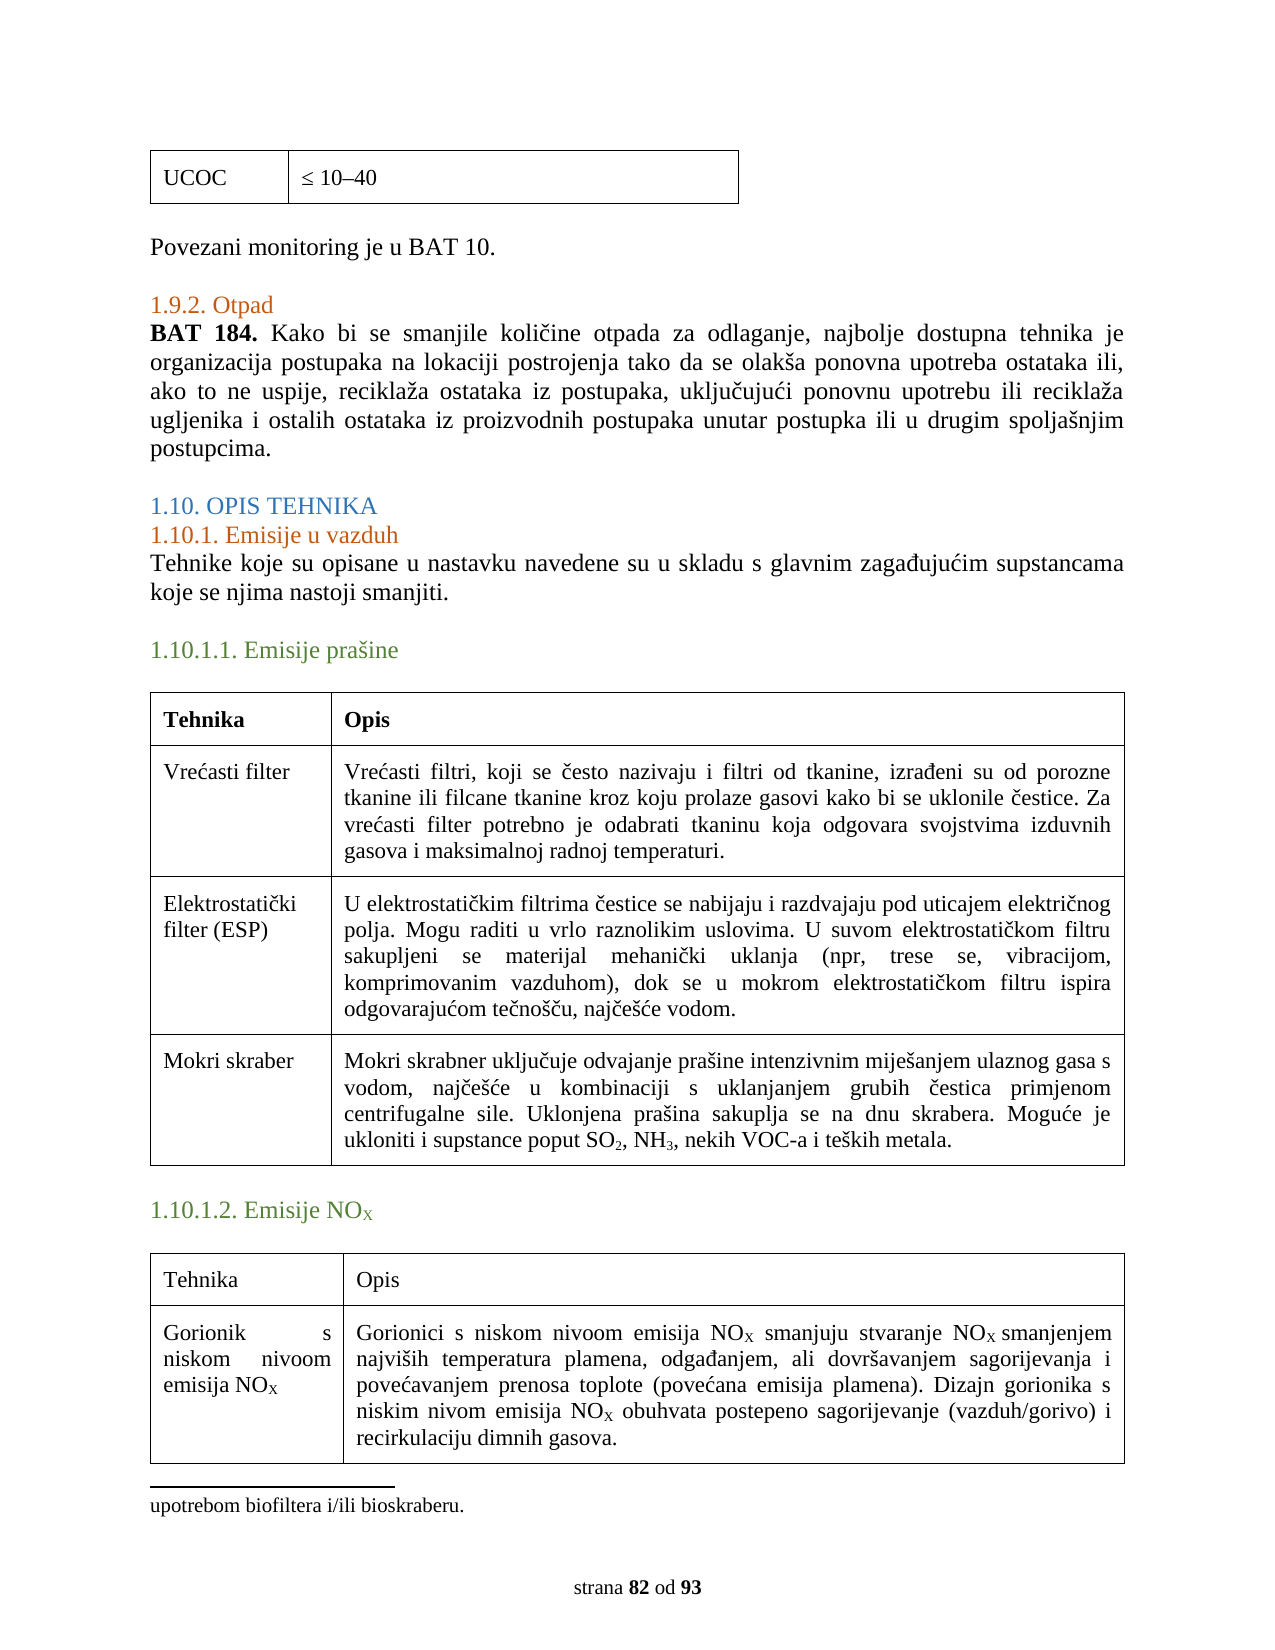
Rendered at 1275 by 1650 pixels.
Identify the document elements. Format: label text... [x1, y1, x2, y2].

subtitle 1.10.1.1. Emisije prašine [150, 635, 1125, 663]
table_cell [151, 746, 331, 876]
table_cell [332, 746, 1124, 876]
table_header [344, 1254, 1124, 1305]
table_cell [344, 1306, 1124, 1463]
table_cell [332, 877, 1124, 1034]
text Tehnike koje su opisane u nastavku navedene su u skladu s glavnim zagađujućim supstancama koje se njima nastoji smanjiti. [150, 548, 1125, 606]
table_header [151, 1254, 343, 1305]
subtitle 1.9.2. Otpad [150, 290, 1125, 318]
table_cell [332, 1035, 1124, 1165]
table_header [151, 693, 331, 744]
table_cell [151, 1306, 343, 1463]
text Povezani monitoring je u BAT 10. [150, 232, 1125, 261]
subtitle 1.10. OPIS TEHNIKA [150, 491, 1125, 520]
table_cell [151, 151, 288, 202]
subtitle 1.10.1. Emisije u vazduh [150, 520, 1125, 548]
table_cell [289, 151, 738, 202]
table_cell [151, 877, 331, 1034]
subtitle 1.10.1.2. Emisije NOX [150, 1195, 1125, 1224]
text BAT 184. Kako bi se smanjile količine otpada za odlaganje, najbolje dostupna tehnika je organizacija postupaka na lokaciji postrojenja tako da se olakša ponovna upotreba ostataka ili, ako to ne uspije, reciklaža ostataka iz postupaka, uključujući ponovnu upotrebu ili reciklaža ugljenika i ostalih ostataka iz proizvodnih postupaka unutar postupka ili u drugim spoljašnjim postupcima. [150, 318, 1125, 462]
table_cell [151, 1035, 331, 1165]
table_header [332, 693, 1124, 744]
